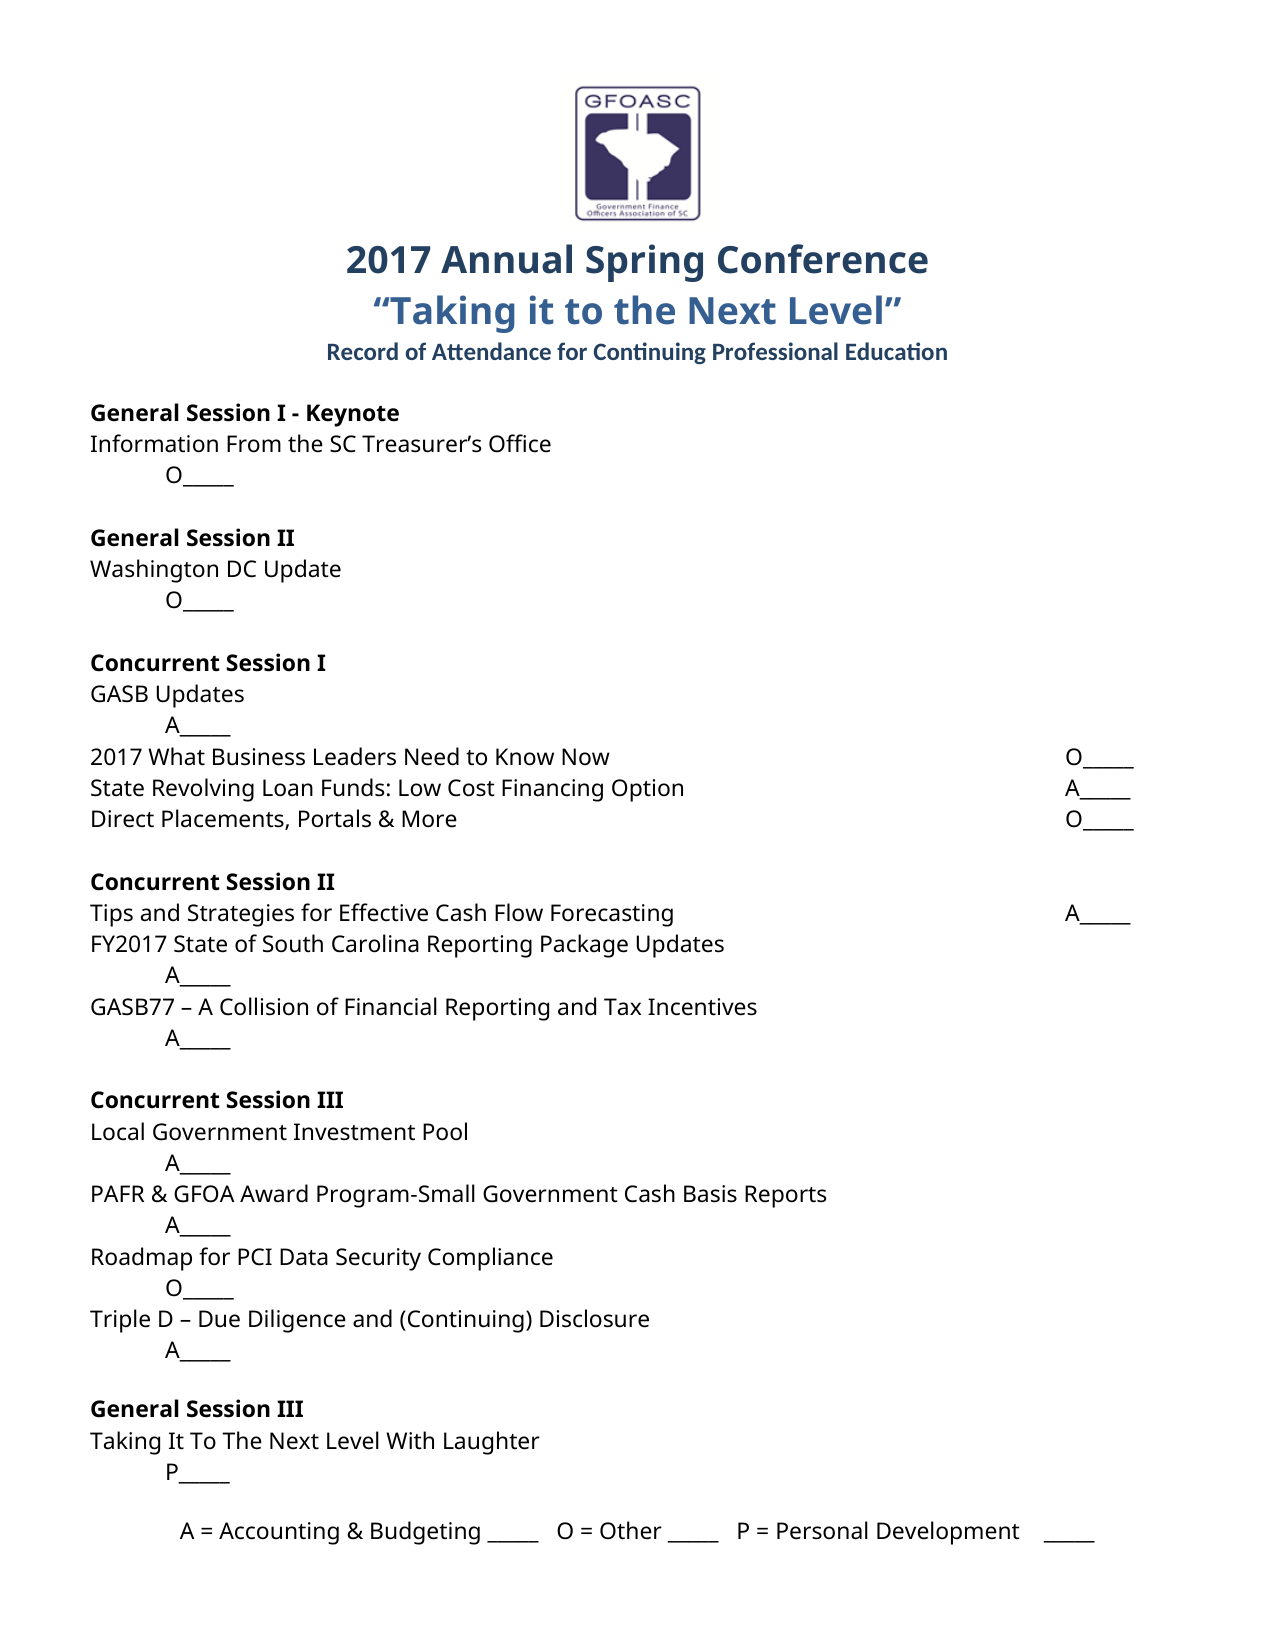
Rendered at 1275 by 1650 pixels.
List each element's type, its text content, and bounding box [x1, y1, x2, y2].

text General Session III [90, 1393, 1185, 1425]
text General Session I - Keynote [90, 397, 1185, 428]
text Local Government Investment Pool A_____ [90, 1115, 1185, 1178]
text 2017 What Business Leaders Need to Know Now O_____ [90, 740, 1185, 772]
picture [556, 75, 719, 234]
text Concurrent Session I [90, 647, 1185, 678]
text Washington DC Update O_____ [90, 553, 1185, 615]
text GASB Updates A_____ [90, 678, 1185, 740]
text General Session II [90, 522, 1185, 553]
text A = Accounting & Budgeting _____ O = Other _____ P = Personal Development _____ [90, 1515, 1185, 1546]
text PAFR & GFOA Award Program-Small Government Cash Basis Reports A_____ [90, 1178, 1185, 1240]
text Concurrent Session II [90, 865, 1185, 897]
text Information From the SC Treasurer’s Office O_____ [90, 428, 1185, 490]
text Tips and Strategies for Effective Cash Flow Forecasting A_____ [90, 897, 1185, 928]
text State Revolving Loan Funds: Low Cost Financing Option A_____ [90, 772, 1185, 803]
text Roadmap for PCI Data Security Compliance O_____ [90, 1240, 1185, 1303]
text GASB77 – A Collision of Financial Reporting and Tax Incentives A_____ [90, 990, 1185, 1053]
text Concurrent Session III [90, 1084, 1185, 1115]
text Triple D – Due Diligence and (Continuing) Disclosure A_____ [90, 1303, 1185, 1365]
text FY2017 State of South Carolina Reporting Package Updates A_____ [90, 928, 1185, 990]
text Direct Placements, Portals & More O_____ [90, 803, 1185, 834]
text Taking It To The Next Level With Laughter P_____ [90, 1425, 1185, 1487]
